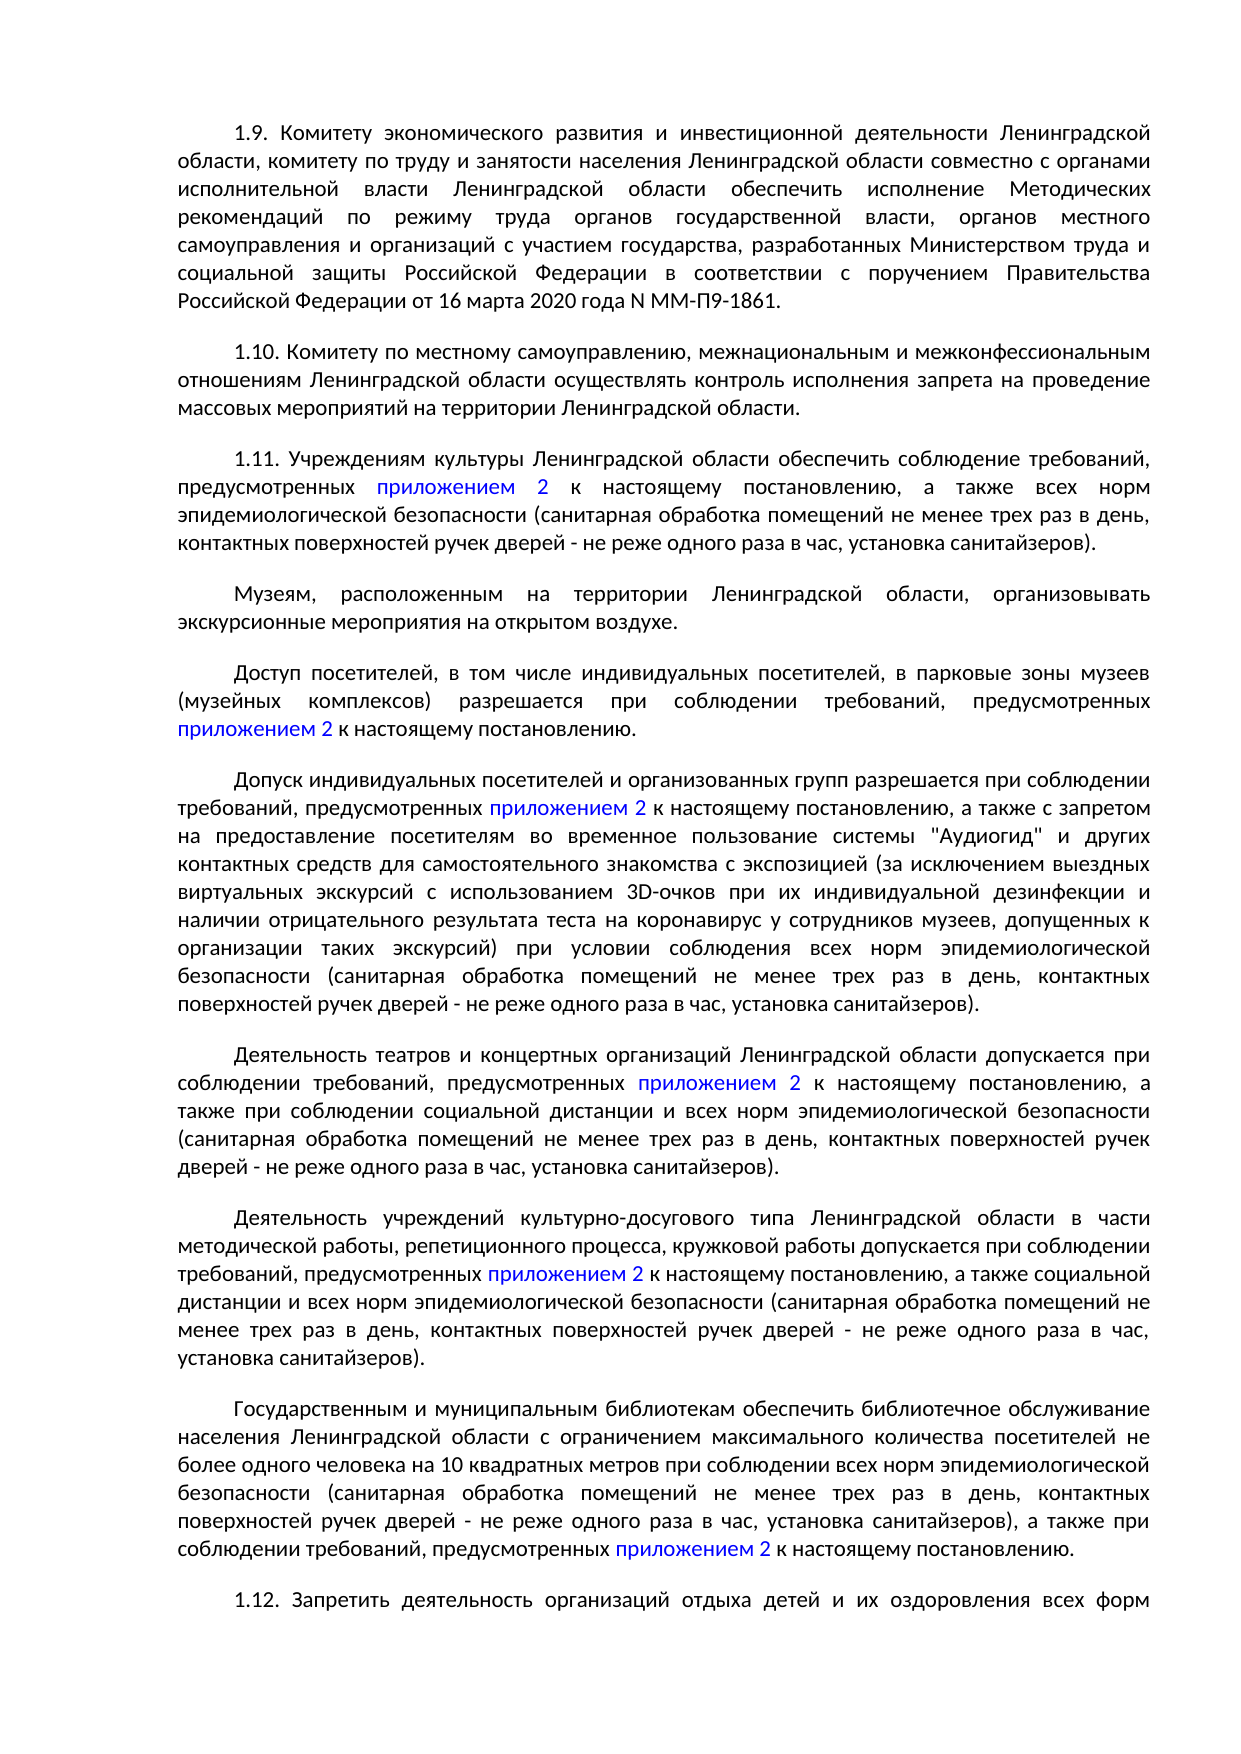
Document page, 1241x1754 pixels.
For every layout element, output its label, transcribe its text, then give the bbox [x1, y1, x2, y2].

text 1.9. Комитету экономического развития и инвестиционной деятельности Ленинградской области, комитету по труду и занятости населения Ленинградской области совместно с органами исполнительной власти Ленинградской области обеспечить исполнение Методических рекомендаций по режиму труда органов государственной власти, органов местного самоуправления и организаций с участием государства, разработанных Министерством труда и социальной защиты Российской Федерации в соответствии с поручением Правительства Российской Федерации от 16 марта 2020 года N ММ-П9-1861. [177, 118, 1152, 314]
text 1.10. Комитету по местному самоуправлению, межнациональным и межконфессиональным отношениям Ленинградской области осуществлять контроль исполнения запрета на проведение массовых мероприятий на территории Ленинградской области. [177, 337, 1152, 421]
text Деятельность учреждений культурно-досугового типа Ленинградской области в части методической работы, репетиционного процесса, кружковой работы допускается при соблюдении требований, предусмотренных приложением 2 к настоящему постановлению, а также социальной дистанции и всех норм эпидемиологической безопасности (санитарная обработка помещений не менее трех раз в день, контактных поверхностей ручек дверей - не реже одного раза в час, установка санитайзеров). [177, 1203, 1152, 1371]
text Музеям, расположенным на территории Ленинградской области, организовывать экскурсионные мероприятия на открытом воздухе. [177, 579, 1152, 635]
text Допуск индивидуальных посетителей и организованных групп разрешается при соблюдении требований, предусмотренных приложением 2 к настоящему постановлению, а также с запретом на предоставление посетителям во временное пользование системы "Аудиогид" и других контактных средств для самостоятельного знакомства с экспозицией (за исключением выездных виртуальных экскурсий с использованием 3D-очков при их индивидуальной дезинфекции и наличии отрицательного результата теста на коронавирус у сотрудников музеев, допущенных к организации таких экскурсий) при условии соблюдения всех норм эпидемиологической безопасности (санитарная обработка помещений не менее трех раз в день, контактных поверхностей ручек дверей - не реже одного раза в час, установка санитайзеров). [177, 765, 1152, 1017]
text 1.11. Учреждениям культуры Ленинградской области обеспечить соблюдение требований, предусмотренных приложением 2 к настоящему постановлению, а также всех норм эпидемиологической безопасности (санитарная обработка помещений не менее трех раз в день, контактных поверхностей ручек дверей - не реже одного раза в час, установка санитайзеров). [177, 444, 1152, 556]
text Государственным и муниципальным библиотекам обеспечить библиотечное обслуживание населения Ленинградской области с ограничением максимального количества посетителей не более одного человека на 10 квадратных метров при соблюдении всех норм эпидемиологической безопасности (санитарная обработка помещений не менее трех раз в день, контактных поверхностей ручек дверей - не реже одного раза в час, установка санитайзеров), а также при соблюдении требований, предусмотренных приложением 2 к настоящему постановлению. [177, 1394, 1152, 1562]
text Деятельность театров и концертных организаций Ленинградской области допускается при соблюдении требований, предусмотренных приложением 2 к настоящему постановлению, а также при соблюдении социальной дистанции и всех норм эпидемиологической безопасности (санитарная обработка помещений не менее трех раз в день, контактных поверхностей ручек дверей - не реже одного раза в час, установка санитайзеров). [177, 1040, 1152, 1180]
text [177, 1585, 1152, 1613]
text Доступ посетителей, в том числе индивидуальных посетителей, в парковые зоны музеев (музейных комплексов) разрешается при соблюдении требований, предусмотренных приложением 2 к настоящему постановлению. [177, 658, 1152, 742]
